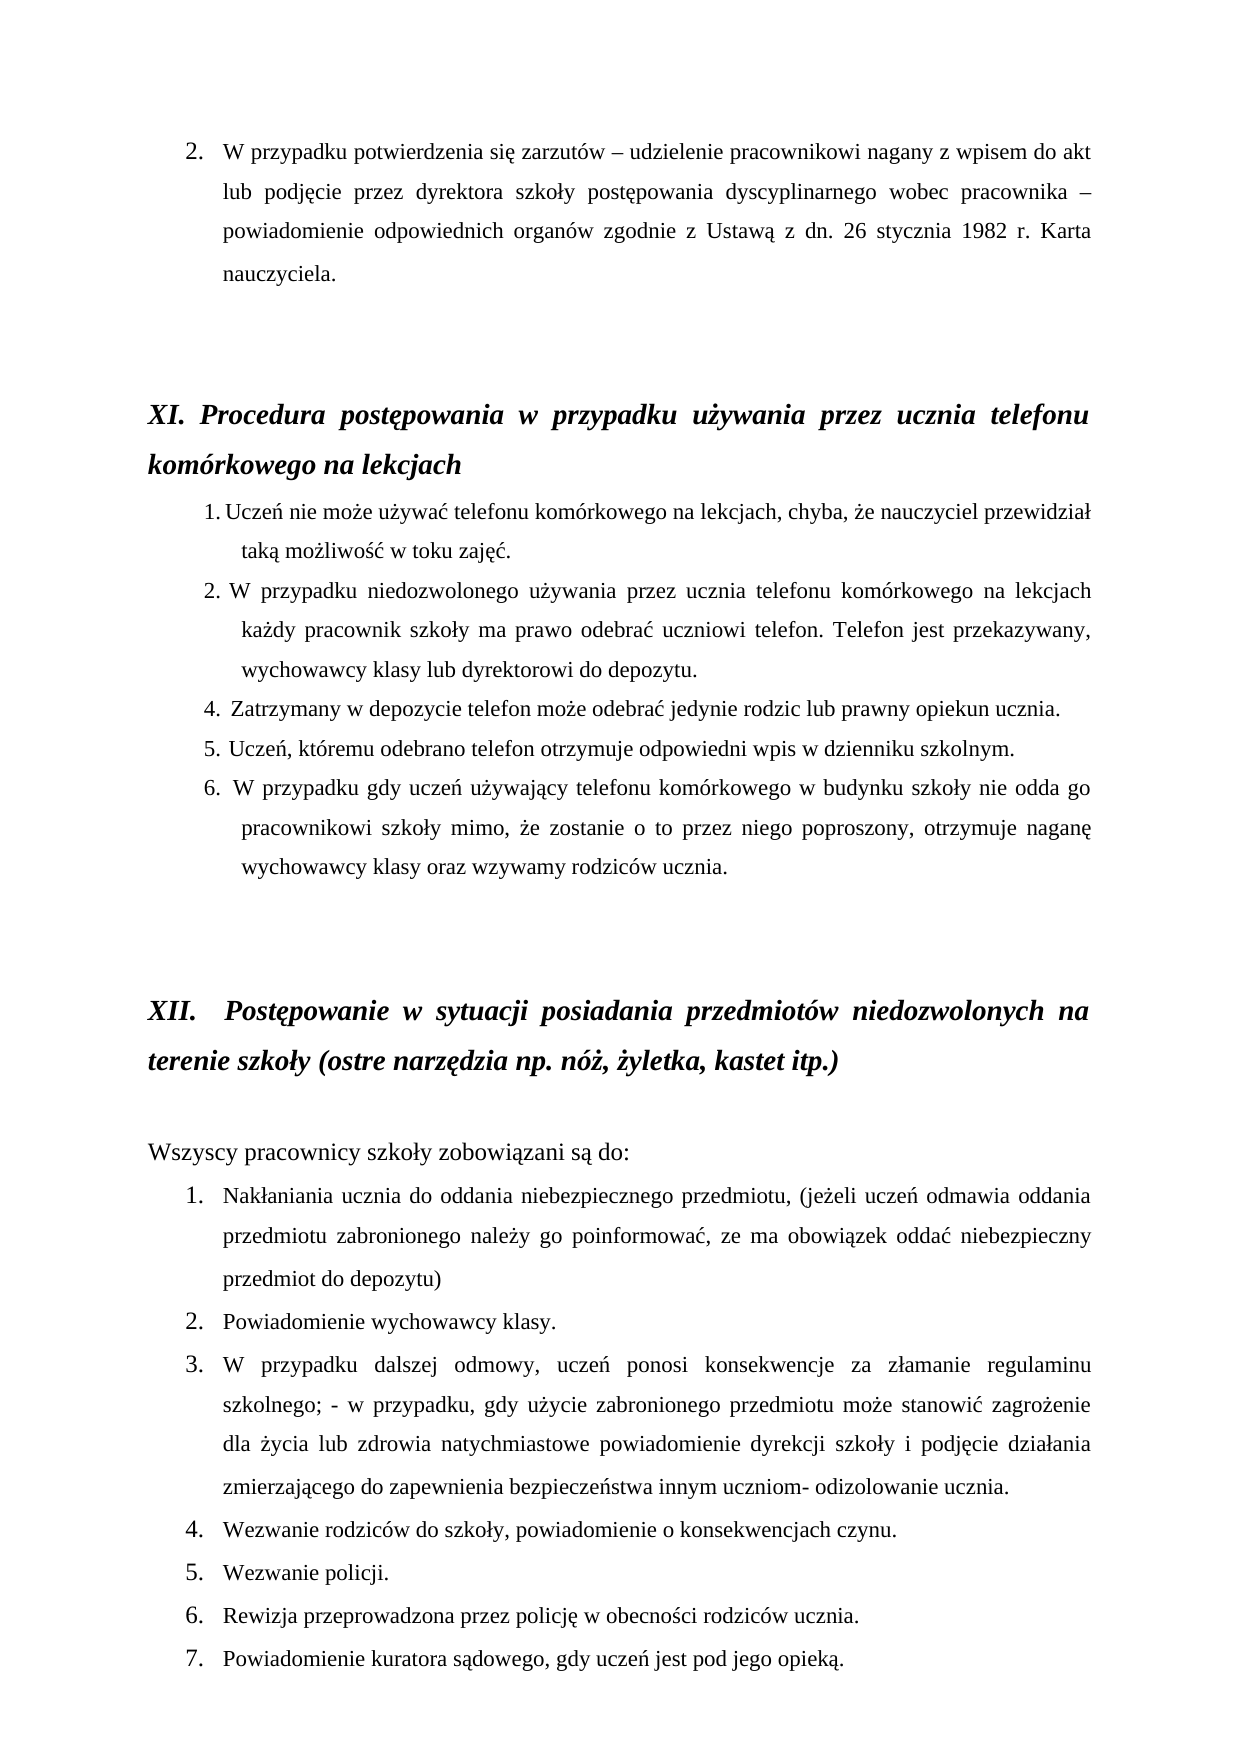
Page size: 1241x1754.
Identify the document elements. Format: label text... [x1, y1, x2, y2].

list Wezwanie rodziców do szkoły, powiadomienie o konsekwencjach czynu. [185, 1514, 1093, 1543]
list W przypadku dalszej odmowy, uczeń ponosi konsekwencje za złamanie regulaminu szkolnego; - w przypadku, gdy użycie zabronionego przedmiotu może stanowić zagrożenie dla życia lub zdrowia natychmiastowe powiadomienie dyrekcji szkoły i podjęcie działania zmierzającego do zapewnienia bezpieczeństwa innym uczniom- odizolowanie ucznia. [185, 1349, 1093, 1500]
list Nakłaniania ucznia do oddania niebezpiecznego przedmiotu, (jeżeli uczeń odmawia oddania przedmiotu zabronionego należy go poinformować, ze ma obowiązek oddać niebezpieczny przedmiot do depozytu) [185, 1180, 1093, 1291]
list Rewizja przeprowadzona przez policję w obecności rodziców ucznia. [185, 1600, 1093, 1629]
text Wszyscy pracownicy szkoły zobowiązani są do: [148, 1137, 1093, 1166]
list Powiadomienie kuratora sądowego, gdy uczeń jest pod jego opieką. [185, 1643, 1093, 1672]
text 6. W przypadku gdy uczeń używający telefonu komórkowego w budynku szkoły nie odda go pracownikowi szkoły mimo, że zostanie o to przez niego poproszony, otrzymuje naganę wychowawcy klasy oraz wzywamy rodziców ucznia. [204, 774, 1093, 879]
text XII. Postępowanie w sytuacji posiadania przedmiotów niedozwolonych na terenie szkoły (ostre narzędzia np. nóż, żyletka, kastet itp.) [148, 993, 1093, 1077]
text 1. Uczeń nie może używać telefonu komórkowego na lekcjach, chyba, że nauczyciel przewidział taką możliwość w toku zajęć. [204, 498, 1093, 564]
text 5. Uczeń, któremu odebrano telefon otrzymuje odpowiedni wpis w dzienniku szkolnym. [204, 735, 1093, 761]
text XI. Procedura postępowania w przypadku używania przez ucznia telefonu komórkowego na lekcjach [148, 397, 1093, 481]
list Wezwanie policji. [185, 1557, 1093, 1586]
text 2. W przypadku niedozwolonego używania przez ucznia telefonu komórkowego na lekcjach każdy pracownik szkoły ma prawo odebrać uczniowi telefon. Telefon jest przekazywany, wychowawcy klasy lub dyrektorowi do depozytu. [204, 577, 1093, 682]
text 4. Zatrzymany w depozycie telefon może odebrać jedynie rodzic lub prawny opiekun ucznia. [204, 695, 1093, 722]
list Powiadomienie wychowawcy klasy. [185, 1306, 1093, 1334]
list W przypadku potwierdzenia się zarzutów – udzielenie pracownikowi nagany z wpisem do akt lub podjęcie przez dyrektora szkoły postępowania dyscyplinarnego wobec pracownika – powiadomienie odpowiednich organów zgodnie z Ustawą z dn. 26 stycznia 1982 r. Karta nauczyciela. [185, 136, 1093, 287]
